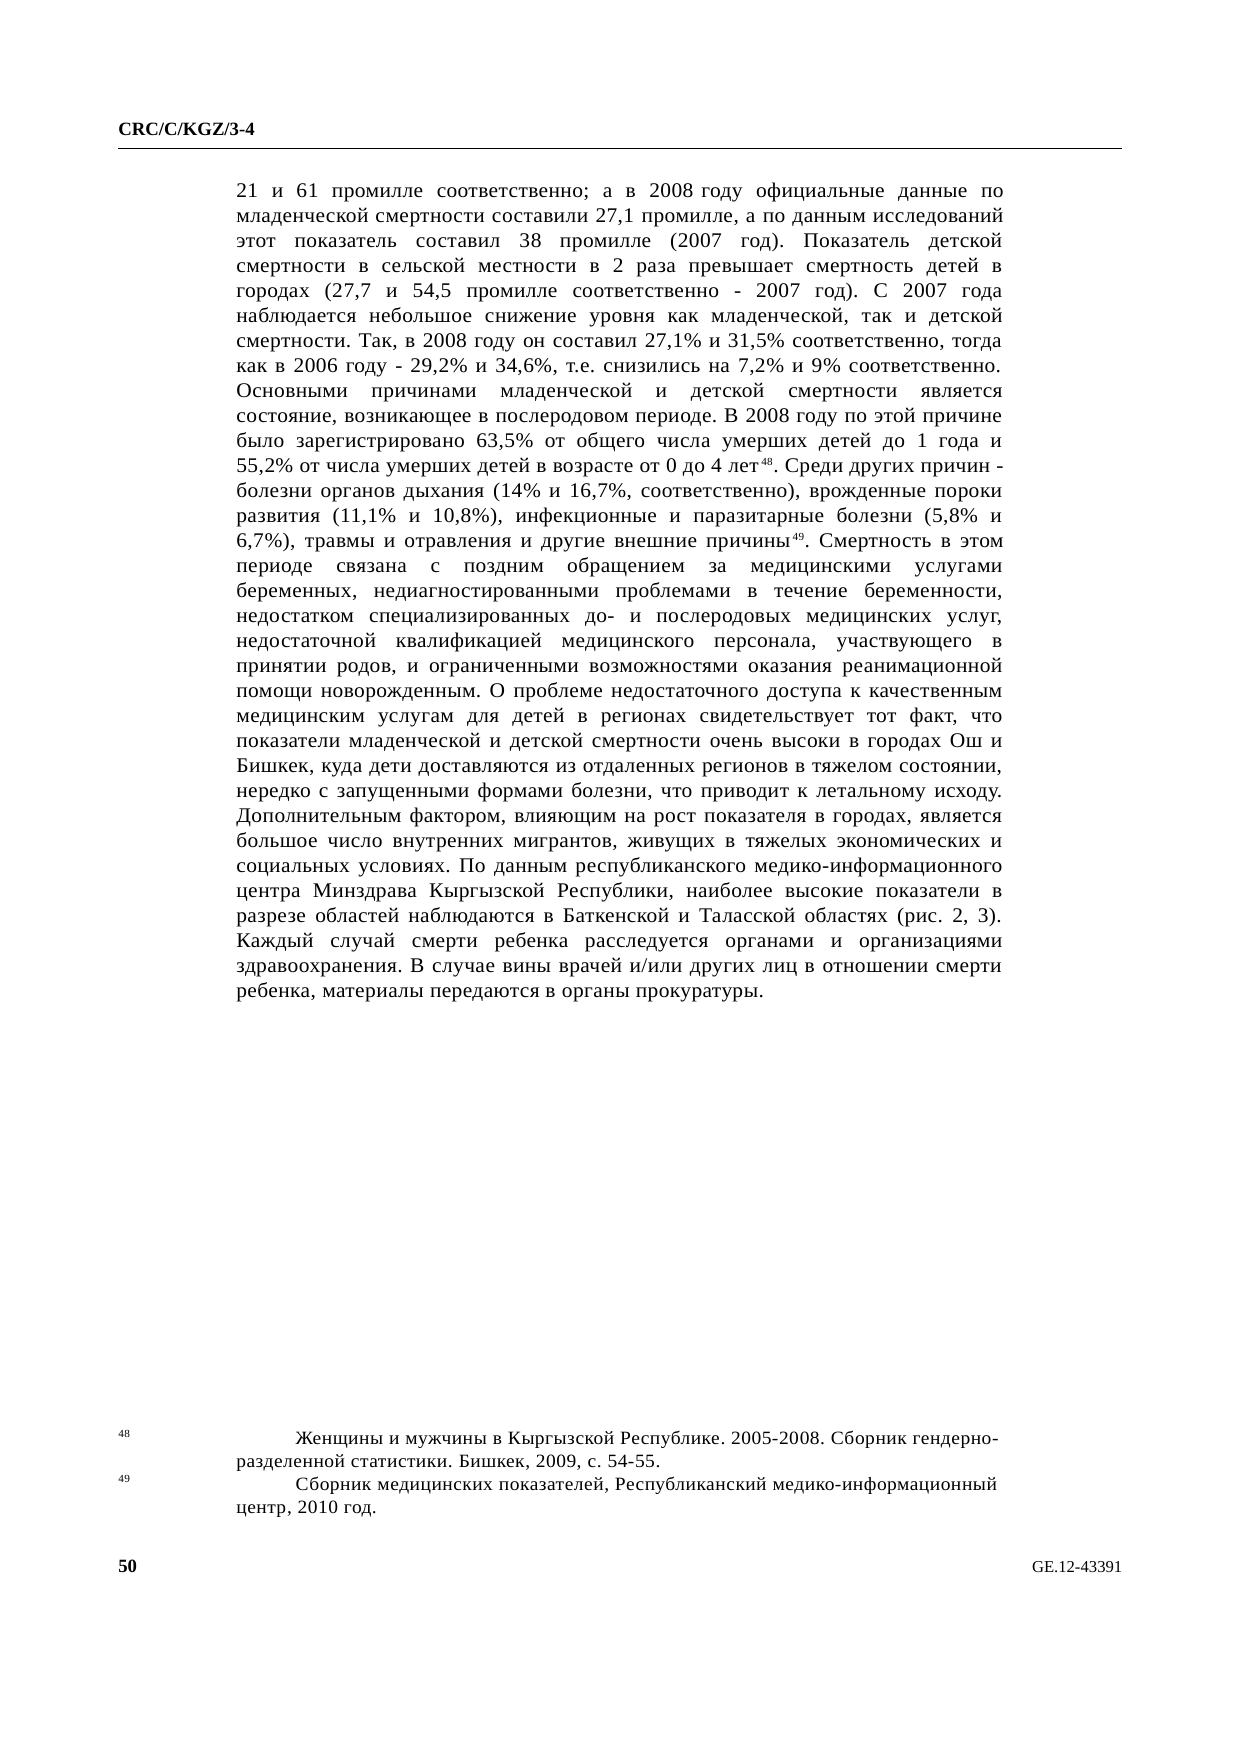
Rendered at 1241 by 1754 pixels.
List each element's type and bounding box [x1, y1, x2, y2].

text [236, 177, 1004, 1002]
